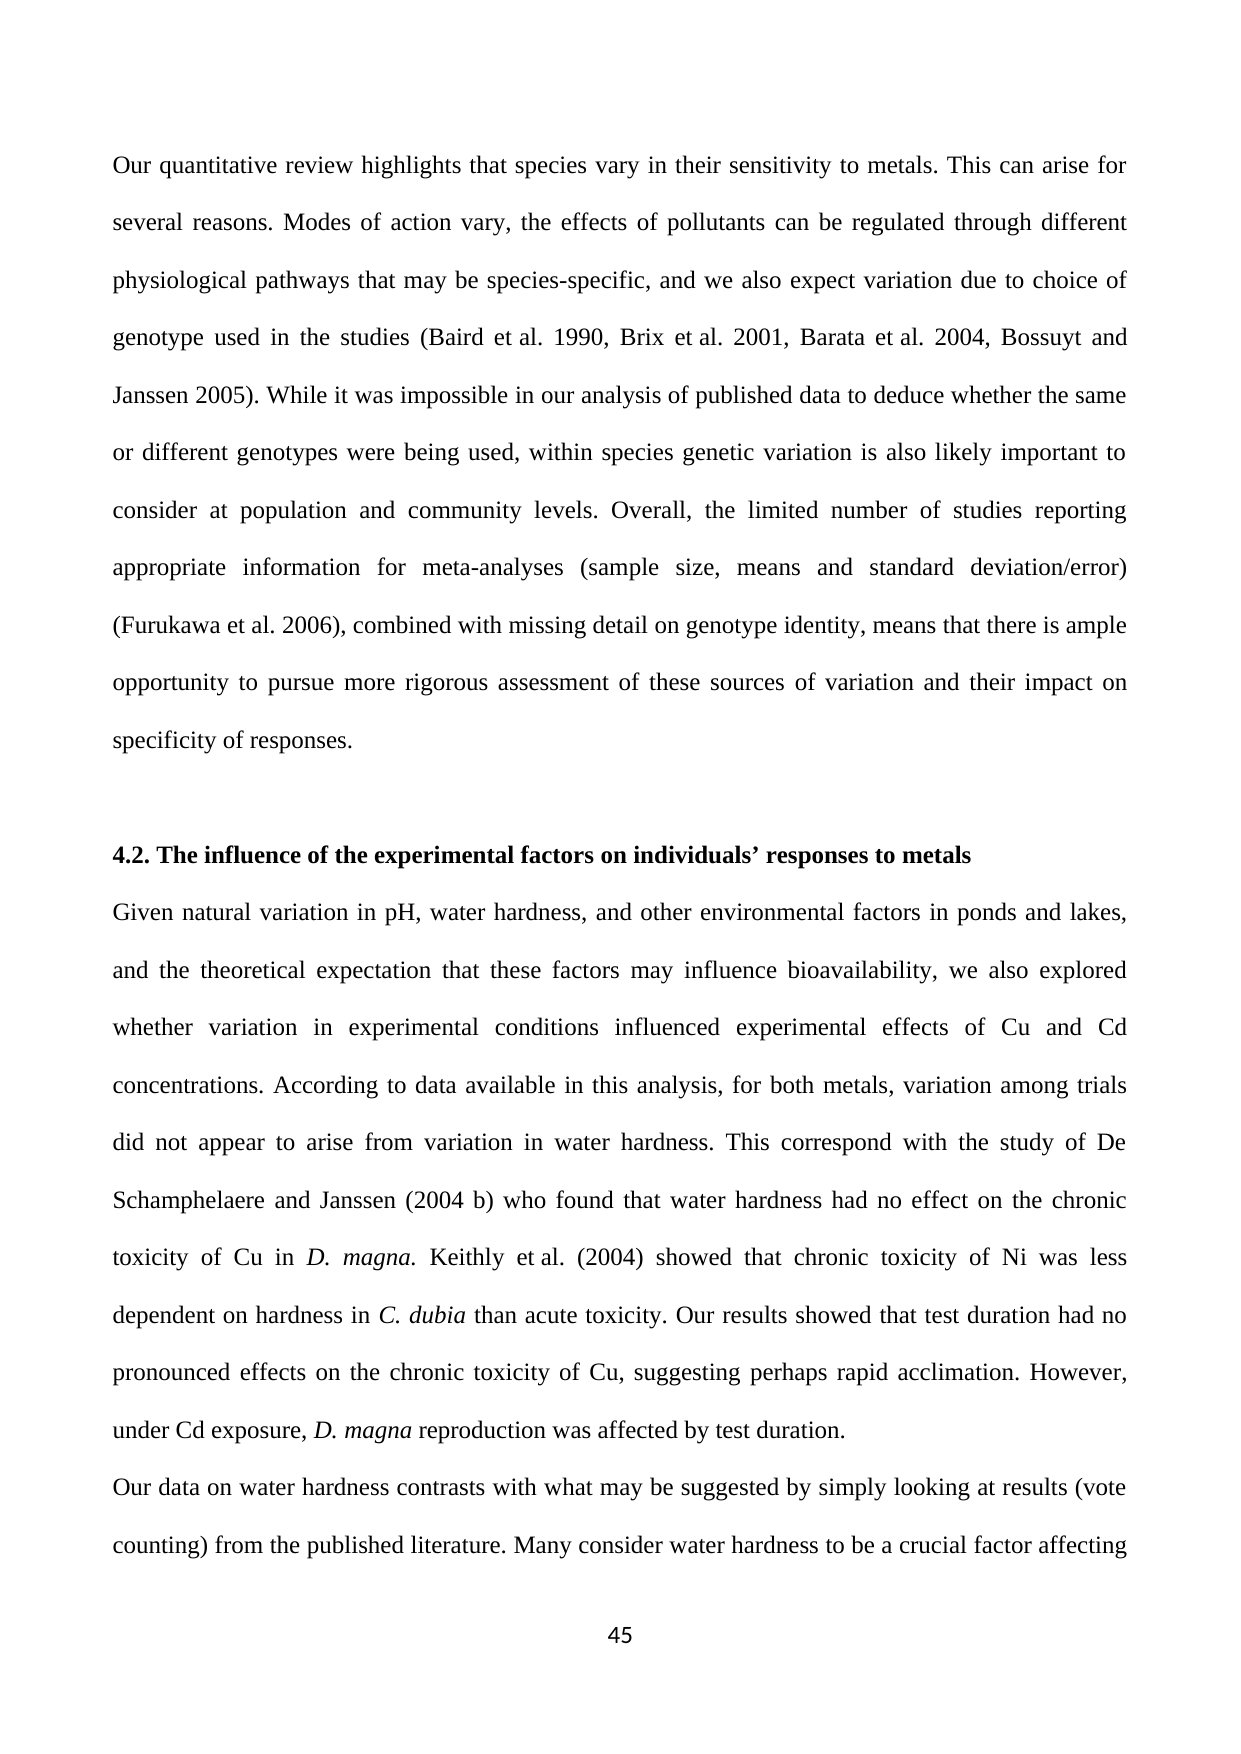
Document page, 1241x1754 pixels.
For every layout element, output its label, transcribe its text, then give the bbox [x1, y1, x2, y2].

text Given natural variation in pH, water hardness, and other environmental factors in ponds and lakes, and the theoretical expectation that these factors may influence bioavailability, we also explored whether variation in experimental conditions influenced experimental effects of Cu and Cd concentrations. According to data available in this analysis, for both metals, variation among trials did not appear to arise from variation in water hardness. This correspond with the study of De Schamphelaere and Janssen (2004 b) who found that water hardness had no effect on the chronic toxicity of Cu in D. magna. Keithly et al. (2004) showed that chronic toxicity of Ni was less dependent on hardness in C. dubia than acute toxicity. Our results showed that test duration had no pronounced effects on the chronic toxicity of Cu, suggesting perhaps rapid acclimation. However, under Cd exposure, D. magna reproduction was affected by test duration. [112, 897, 1128, 1444]
text Our quantitative review highlights that species vary in their sensitivity to metals. This can arise for several reasons. Modes of action vary, the effects of pollutants can be regulated through different physiological pathways that may be species-specific, and we also expect variation due to choice of genotype used in the studies (Baird et al. 1990, Brix et al. 2001, Barata et al. 2004, Bossuyt and Janssen 2005). While it was impossible in our analysis of published data to deduce whether the same or different genotypes were being used, within species genetic variation is also likely important to consider at population and community levels. Overall, the limited number of studies reporting appropriate information for meta-analyses (sample size, means and standard deviation/error) (Furukawa et al. 2006), combined with missing detail on genotype identity, means that there is ample opportunity to pursue more rigorous assessment of these sources of variation and their impact on specificity of responses. [112, 150, 1128, 754]
text 4.2. The influence of the experimental factors on individuals’ responses to metals [112, 782, 1128, 869]
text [112, 1472, 1128, 1559]
